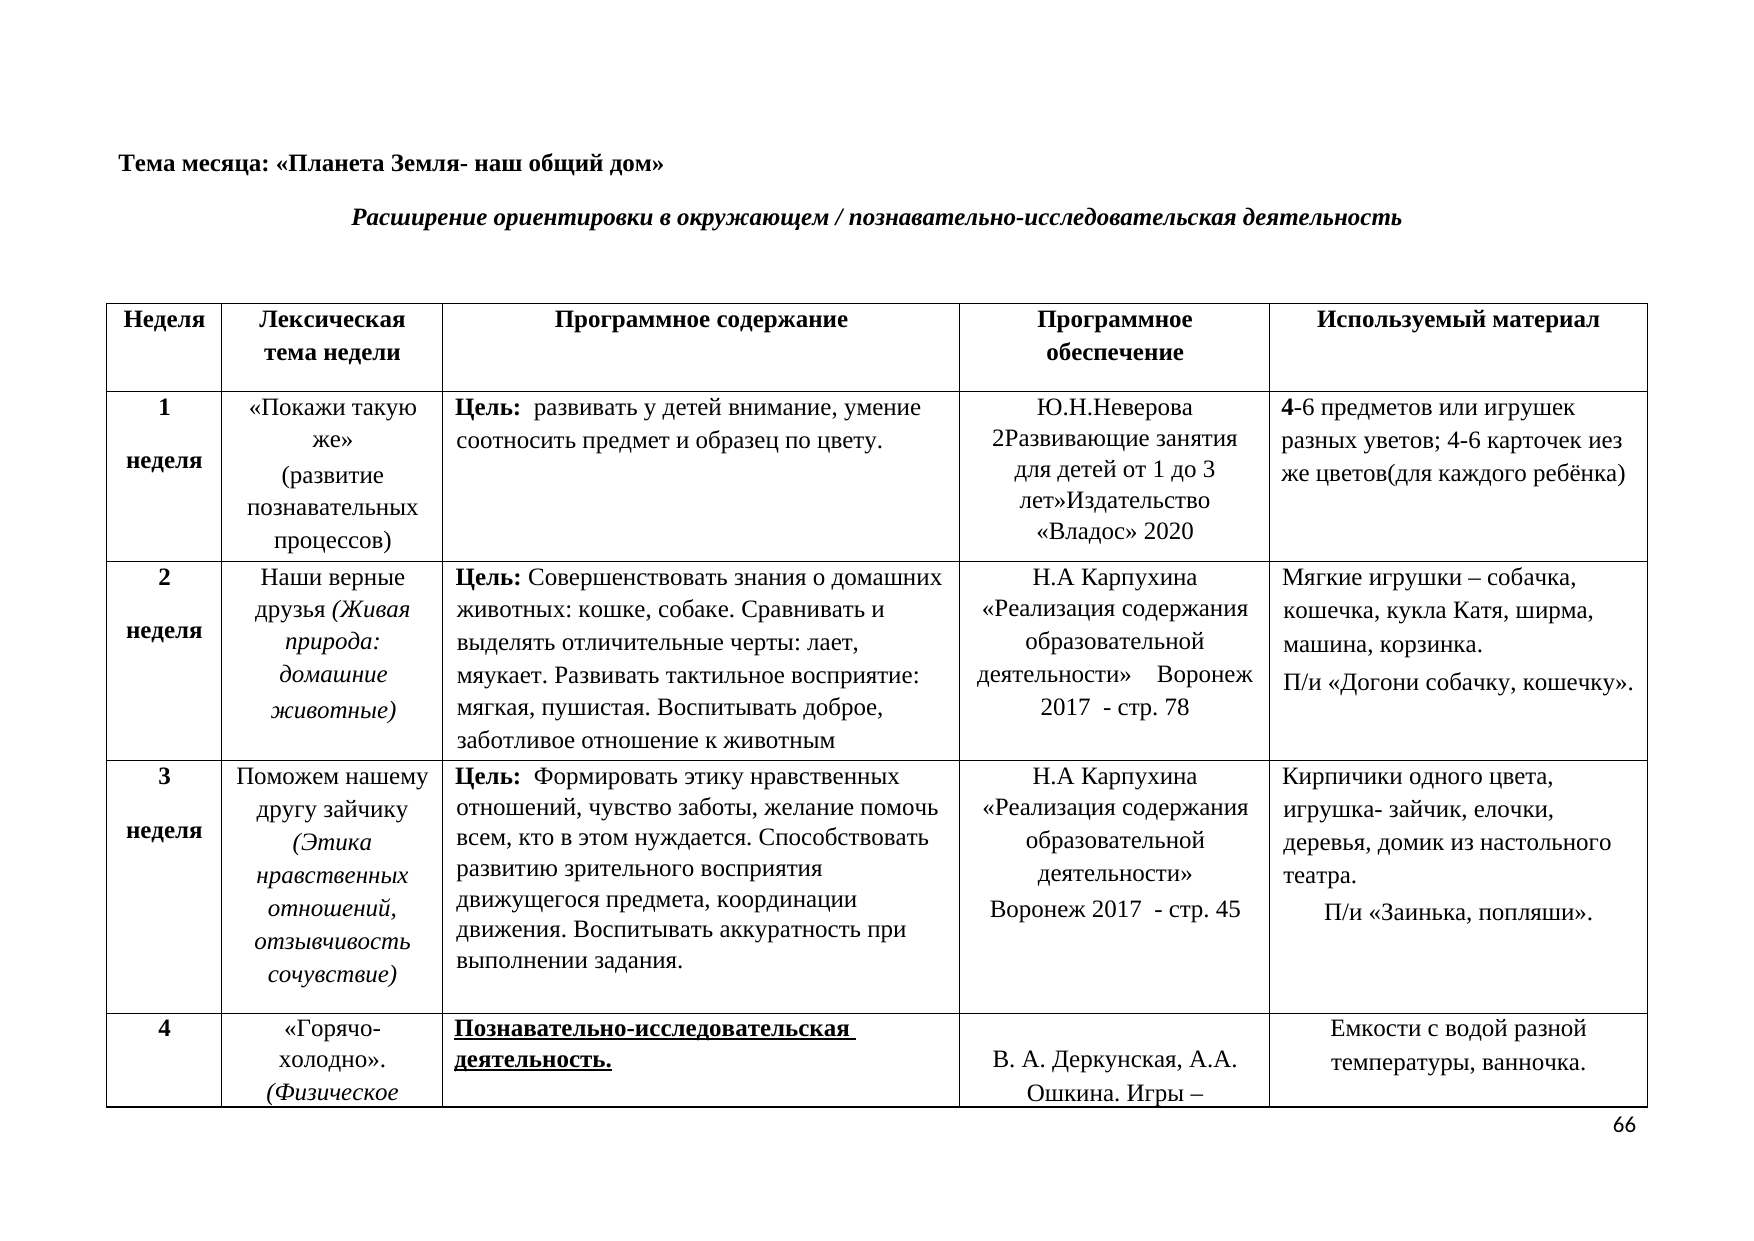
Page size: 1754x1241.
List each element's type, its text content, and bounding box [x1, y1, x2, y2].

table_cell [1270, 1014, 1647, 1106]
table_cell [960, 1014, 1269, 1106]
table_header Программное обеспечение [960, 304, 1269, 391]
table_cell Поможем нашему другу зайчику (Этика нравственных отношений, отзывчивость сочувствие) [222, 761, 442, 1012]
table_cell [443, 1014, 959, 1106]
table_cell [222, 1014, 442, 1106]
table_cell Н.А Карпухина «Реализация содержания образовательной деятельности» Воронеж 2017 - стр. 78 [960, 562, 1269, 760]
table_cell «Покажи такую же» (развитие познавательных процессов) [222, 392, 442, 561]
table_cell Мягкие игрушки – собачка, кошечка, кукла Катя, ширма, машина, корзинка. П/и «Догони собачку, кошечку». [1270, 562, 1647, 760]
table_cell Кирпичики одного цвета, игрушка- зайчик, елочки, деревья, домик из настольного театра. П/и «Заинька, попляши». [1270, 761, 1647, 1012]
table_header Программное содержание [443, 304, 959, 391]
table_cell 4 неделя [107, 1014, 221, 1106]
table_cell Цель: Совершенствовать знания о домашних животных: кошке, собаке. Сравнивать и выделять отличительные черты: лает, мяукает. Развивать тактильное восприятие: мягкая, пушистая. Воспитывать доброе, заботливое отношение к животным [443, 562, 959, 760]
table_cell Наши верные друзья (Живая природа: домашние животные) [222, 562, 442, 760]
table_cell Ю.Н.Неверова 2Развивающие занятия для детей от 1 до 3 лет»Издательство «Владос» 2020 [960, 392, 1269, 561]
table_cell Н.А Карпухина «Реализация содержания образовательной деятельности» Воронеж 2017 - стр. 45 [960, 761, 1269, 1012]
text Расширение ориентировки в окружающем / познавательно-исследовательская деятельность [118, 202, 1636, 230]
table_cell Цель: развивать у детей внимание, умение соотносить предмет и образец по цвету. [443, 392, 959, 561]
table_header Лексическая тема недели [222, 304, 442, 391]
table_cell Цель: Формировать этику нравственных отношений, чувство заботы, желание помочь всем, кто в этом нуждается. Способствовать развитию зрительного восприятия движущегося предмета, координации движения. Воспитывать аккуратность при выполнении задания. [443, 761, 959, 1012]
text Тема месяца: «Планета Земля- наш общий дом» [118, 148, 1636, 176]
table_header Используемый материал [1270, 304, 1647, 391]
table_cell 3 неделя [107, 761, 221, 1012]
table_cell 4-6 предметов или игрушек разных уветов; 4-6 карточек иез же цветов(для каждого ребёнка) [1270, 392, 1647, 561]
table_cell 1 неделя [107, 392, 221, 561]
table_header Неделя [107, 304, 221, 391]
table_cell 2 неделя [107, 562, 221, 760]
